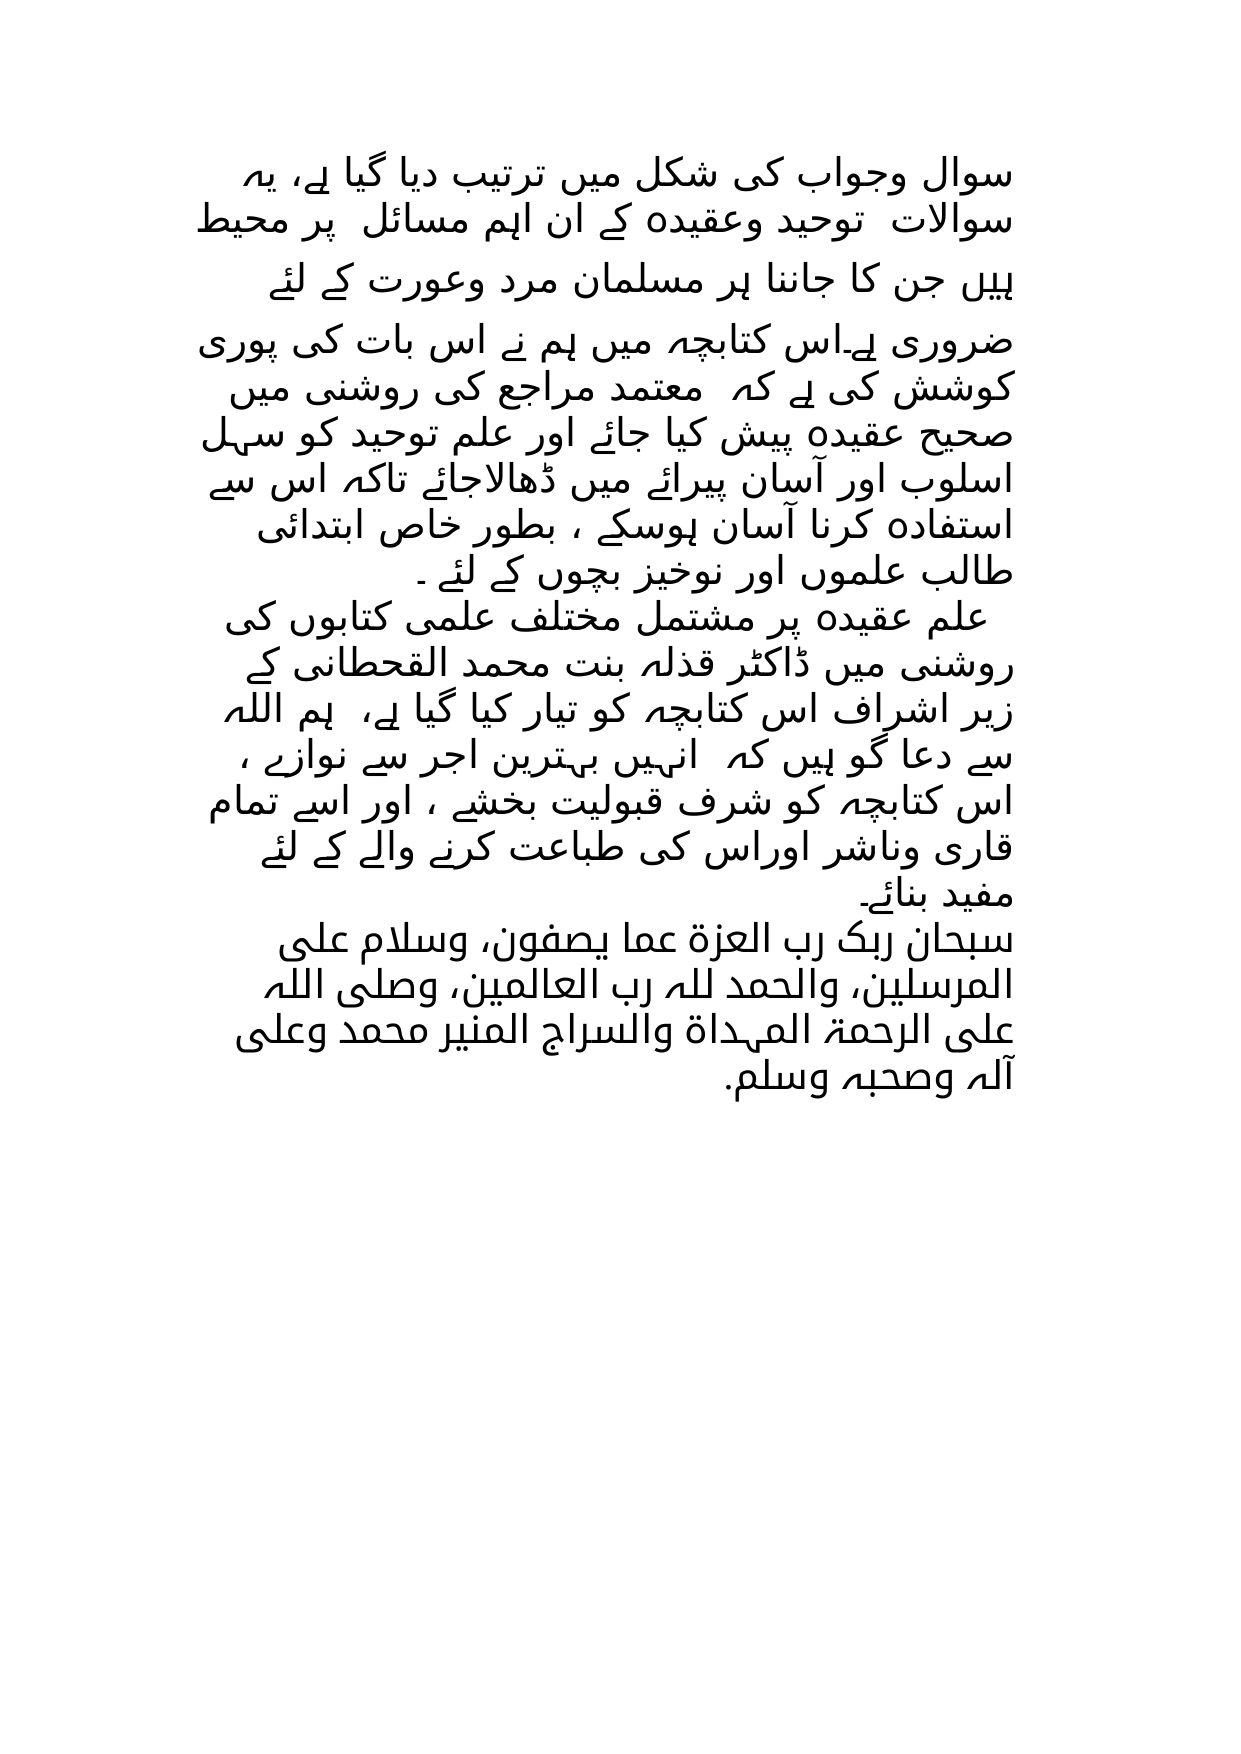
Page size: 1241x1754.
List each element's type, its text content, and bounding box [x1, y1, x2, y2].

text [187, 150, 1016, 593]
text سبحان ربک رب العزۃ عما یصفون، وسلام على المرسلین، والحمد للہ رب العالمین، وصلى اللہ على الرحمۃ المہداۃ والسراج المنیر محمد وعلى آلہ وصحبہ وسلم. [187, 916, 1016, 1098]
text علم عقیدہ پر مشتمل مختلف علمی کتابوں کی روشنی میں ڈاکٹر قذلہ بنت محمد القحطانی کے زیر اشراف اس کتابچہ کو تیار کیا گیا ہے، ہم اللہ سے دعا گو ہیں کہ انہیں بہترین اجر سے نوازے ، اس کتابچہ کو شرف قبولیت بخشے ، اور اسے تمام قاری وناشر اوراس کی طباعت کرنے والے کے لئے مفید بنائے۔ [187, 593, 1016, 916]
